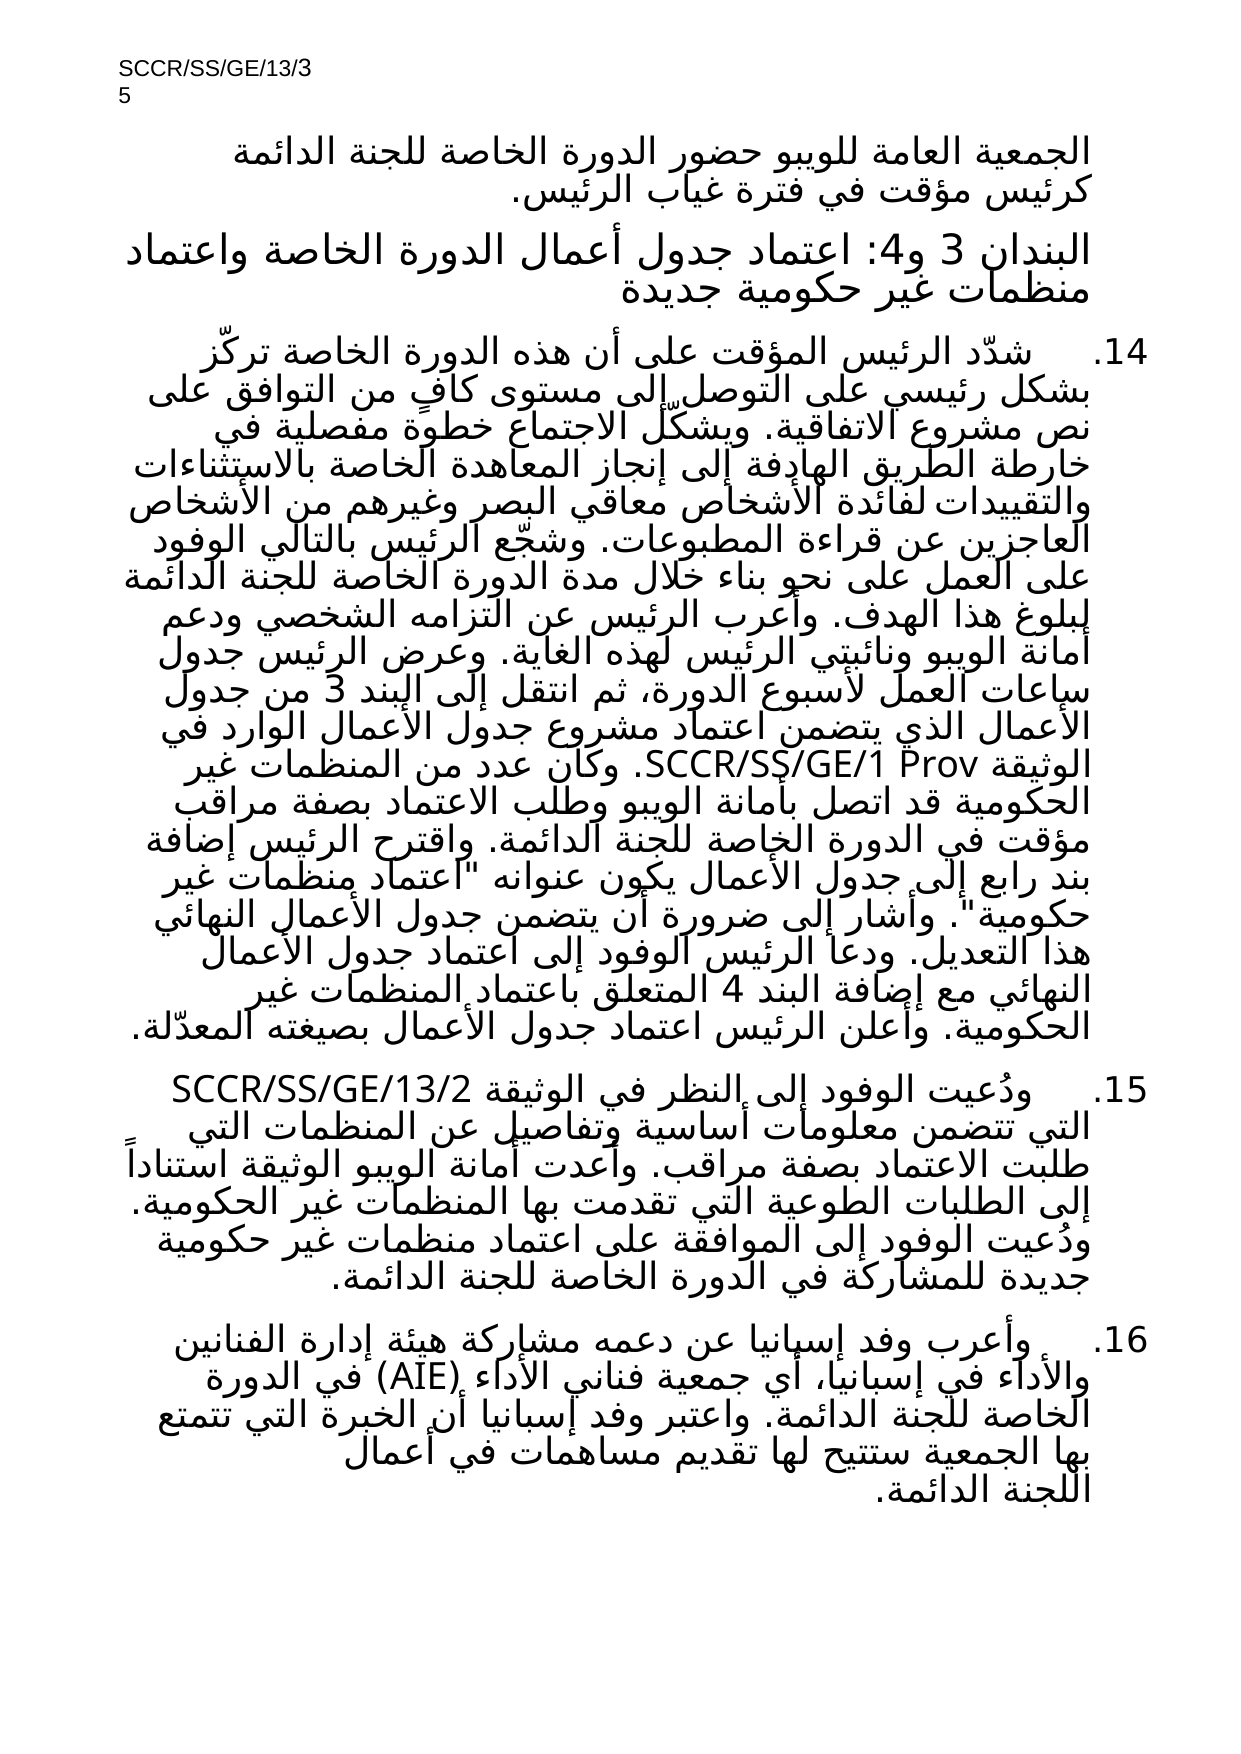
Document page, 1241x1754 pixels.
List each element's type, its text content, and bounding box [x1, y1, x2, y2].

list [118, 134, 1092, 209]
list وأعرب وفد إسبانيا عن دعمه مشاركة هيئة إدارة الفنانين والأداء في إسبانيا، أي جمعية فناني الأداء (AIE) في الدورة الخاصة للجنة الدائمة. واعتبر وفد إسبانيا أن الخبرة التي تتمتع بها الجمعية ستتيح لها تقديم مساهمات في أعمال اللجنة الدائمة. [118, 1322, 1092, 1509]
list ودُعيت الوفود إلى النظر في الوثيقة SCCR/SS/GE/13/2 التي تتضمن معلومات أساسية وتفاصيل عن المنظمات التي طلبت الاعتماد بصفة مراقب. وأعدت أمانة الويبو الوثيقة استناداً إلى الطلبات الطوعية التي تقدمت بها المنظمات غير الحكومية. ودُعيت الوفود إلى الموافقة على اعتماد منظمات غير حكومية جديدة للمشاركة في الدورة الخاصة للجنة الدائمة. [118, 1072, 1092, 1297]
text البندان 3 و4: اعتماد جدول أعمال الدورة الخاصة واعتماد منظمات غير حكومية جديدة [118, 234, 1092, 309]
list شدّد الرئيس المؤقت على أن هذه الدورة الخاصة تركّز بشكل رئيسي على التوصل إلى مستوى كافٍ من التوافق على نص مشروع الاتفاقية. ويشكّل الاجتماع خطوة مفصلية في خارطة الطريق الهادفة إلى إنجاز المعاهدة الخاصة بالاستثناءات والتقييدات لفائدة الأشخاص معاقي البصر وغيرهم من الأشخاص العاجزين عن قراءة المطبوعات. وشجّع الرئيس بالتالي الوفود على العمل على نحو بناء خلال مدة الدورة الخاصة للجنة الدائمة لبلوغ هذا الهدف. وأعرب الرئيس عن التزامه الشخصي ودعم أمانة الويبو ونائبتي الرئيس لهذه الغاية. وعرض الرئيس جدول ساعات العمل لأسبوع الدورة، ثم انتقل إلى البند 3 من جدول الأعمال الذي يتضمن اعتماد مشروع جدول الأعمال الوارد في الوثيقة SCCR/SS/GE/1 Prov. وكان عدد من المنظمات غير الحكومية قد اتصل بأمانة الويبو وطلب الاعتماد بصفة مراقب مؤقت في الدورة الخاصة للجنة الدائمة. واقترح الرئيس إضافة بند رابع إلى جدول الأعمال يكون عنوانه "اعتماد منظمات غير حكومية". وأشار إلى ضرورة أن يتضمن جدول الأعمال النهائي هذا التعديل. ودعا الرئيس الوفود إلى اعتماد جدول الأعمال النهائي مع إضافة البند 4 المتعلق باعتماد المنظمات غير الحكومية. وأعلن الرئيس اعتماد جدول الأعمال بصيغته المعدّلة. [118, 334, 1092, 1047]
